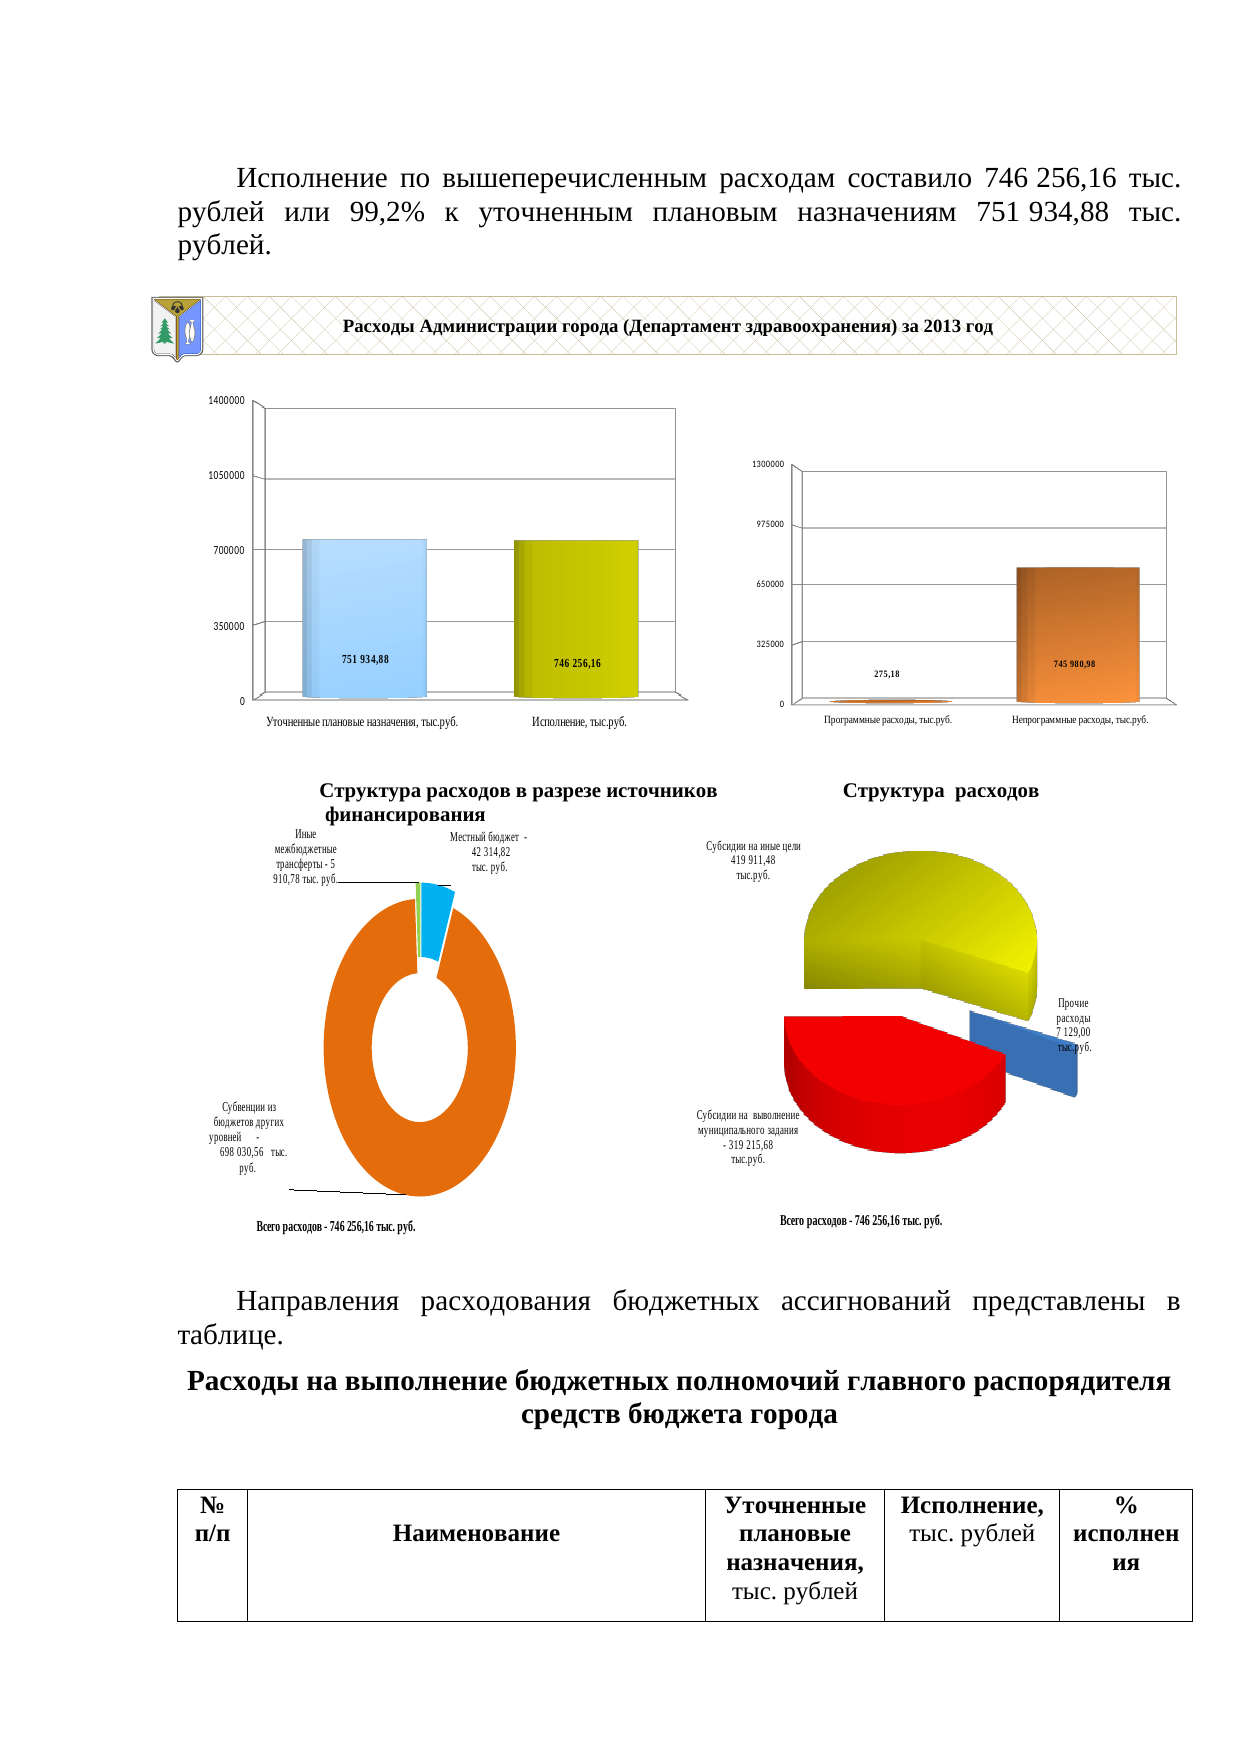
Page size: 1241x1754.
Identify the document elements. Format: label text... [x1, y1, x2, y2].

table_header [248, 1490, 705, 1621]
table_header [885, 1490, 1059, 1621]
text Структура расходов в разрезе источников Структура расходов [177, 777, 1181, 802]
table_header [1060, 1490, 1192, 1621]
text Направления расходования бюджетных ассигнований представлены в таблице. [177, 1283, 1181, 1351]
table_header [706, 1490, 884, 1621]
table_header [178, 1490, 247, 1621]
text Расходы на выполнение бюджетных полномочий главного распорядителя средств бюджета города [177, 1363, 1181, 1430]
text финансирования [177, 802, 1181, 826]
text Исполнение по вышеперечисленным расходам составило 746 256,16 тыс. рублей или 99,2% к уточненным плановым назначениям 751 934,88 тыс. рублей. [177, 160, 1181, 261]
